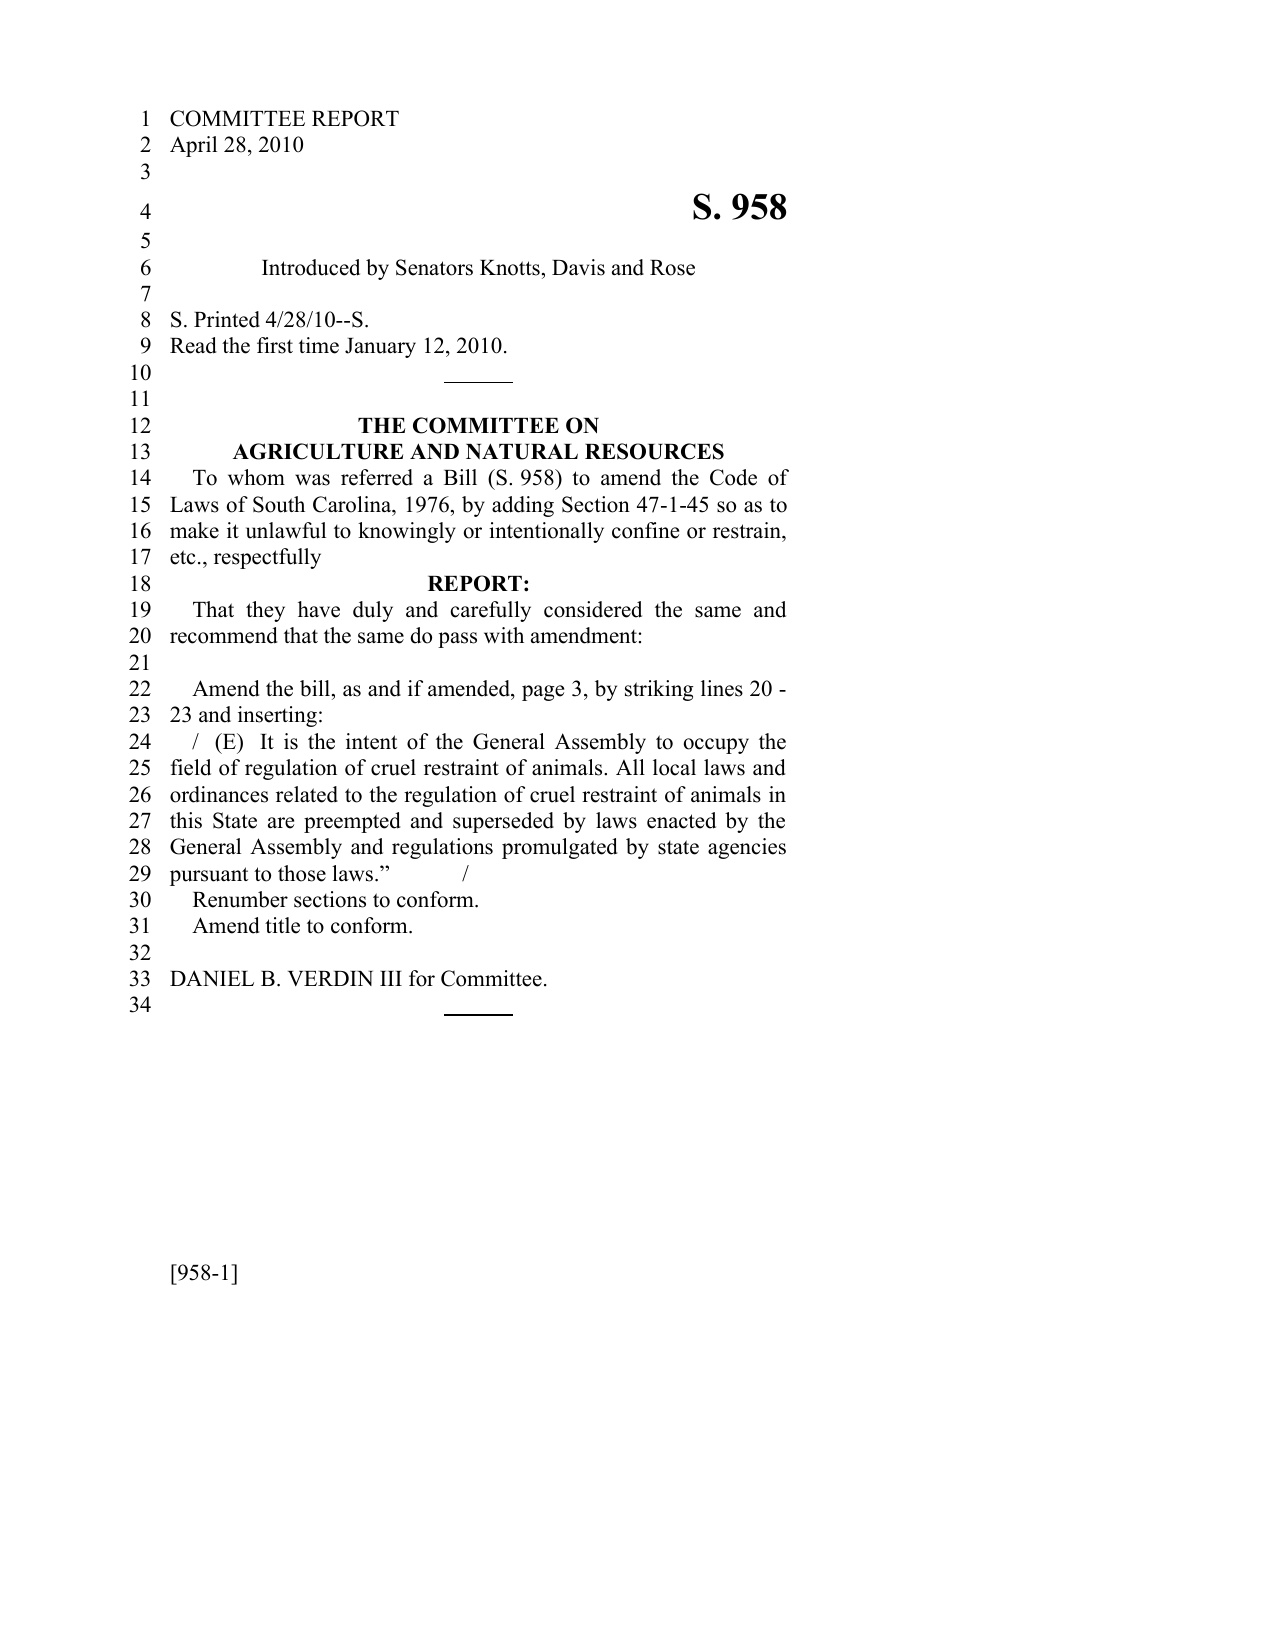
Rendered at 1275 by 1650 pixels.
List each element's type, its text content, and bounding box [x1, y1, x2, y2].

text That they have duly and carefully considered the same and recommend that the same do pass with amendment: [169, 596, 787, 649]
text REPORT: [169, 570, 787, 596]
text S. 958 [169, 184, 787, 227]
text Read the first time January 12, 2010. [169, 333, 787, 359]
text Renumber sections to conform. [169, 886, 787, 912]
text Amend title to conform. [169, 912, 787, 939]
text AGRICULTURE AND NATURAL RESOURCES [169, 438, 787, 464]
text DANIEL B. VERDIN III for Committee. [169, 965, 787, 991]
text / (E) It is the intent of the General Assembly to occupy the field of regulation of cruel restraint of animals. All local laws and ordinances related to the regulation of cruel restraint of animals in this State are preempted and superseded by laws enacted by the General Assembly and regulations promulgated by state agencies pursuant to those laws.” / [169, 728, 787, 886]
text S. Printed 4/28/10--S. [169, 306, 787, 333]
text April 28, 2010 [169, 131, 787, 158]
text Introduced by Senators Knotts, Davis and Rose [169, 253, 787, 280]
text Amend the bill, as and if amended, page 3, by striking lines 20 - 23 and inserting: [169, 675, 787, 728]
text THE COMMITTEE ON [169, 412, 787, 438]
text COMMITTEE REPORT [169, 105, 787, 131]
text To whom was referred a Bill (S. 958) to amend the Code of Laws of South Carolina, 1976, by adding Section 47-1-45 so as to make it unlawful to knowingly or intentionally confine or restrain, etc., respectfully [169, 464, 787, 570]
